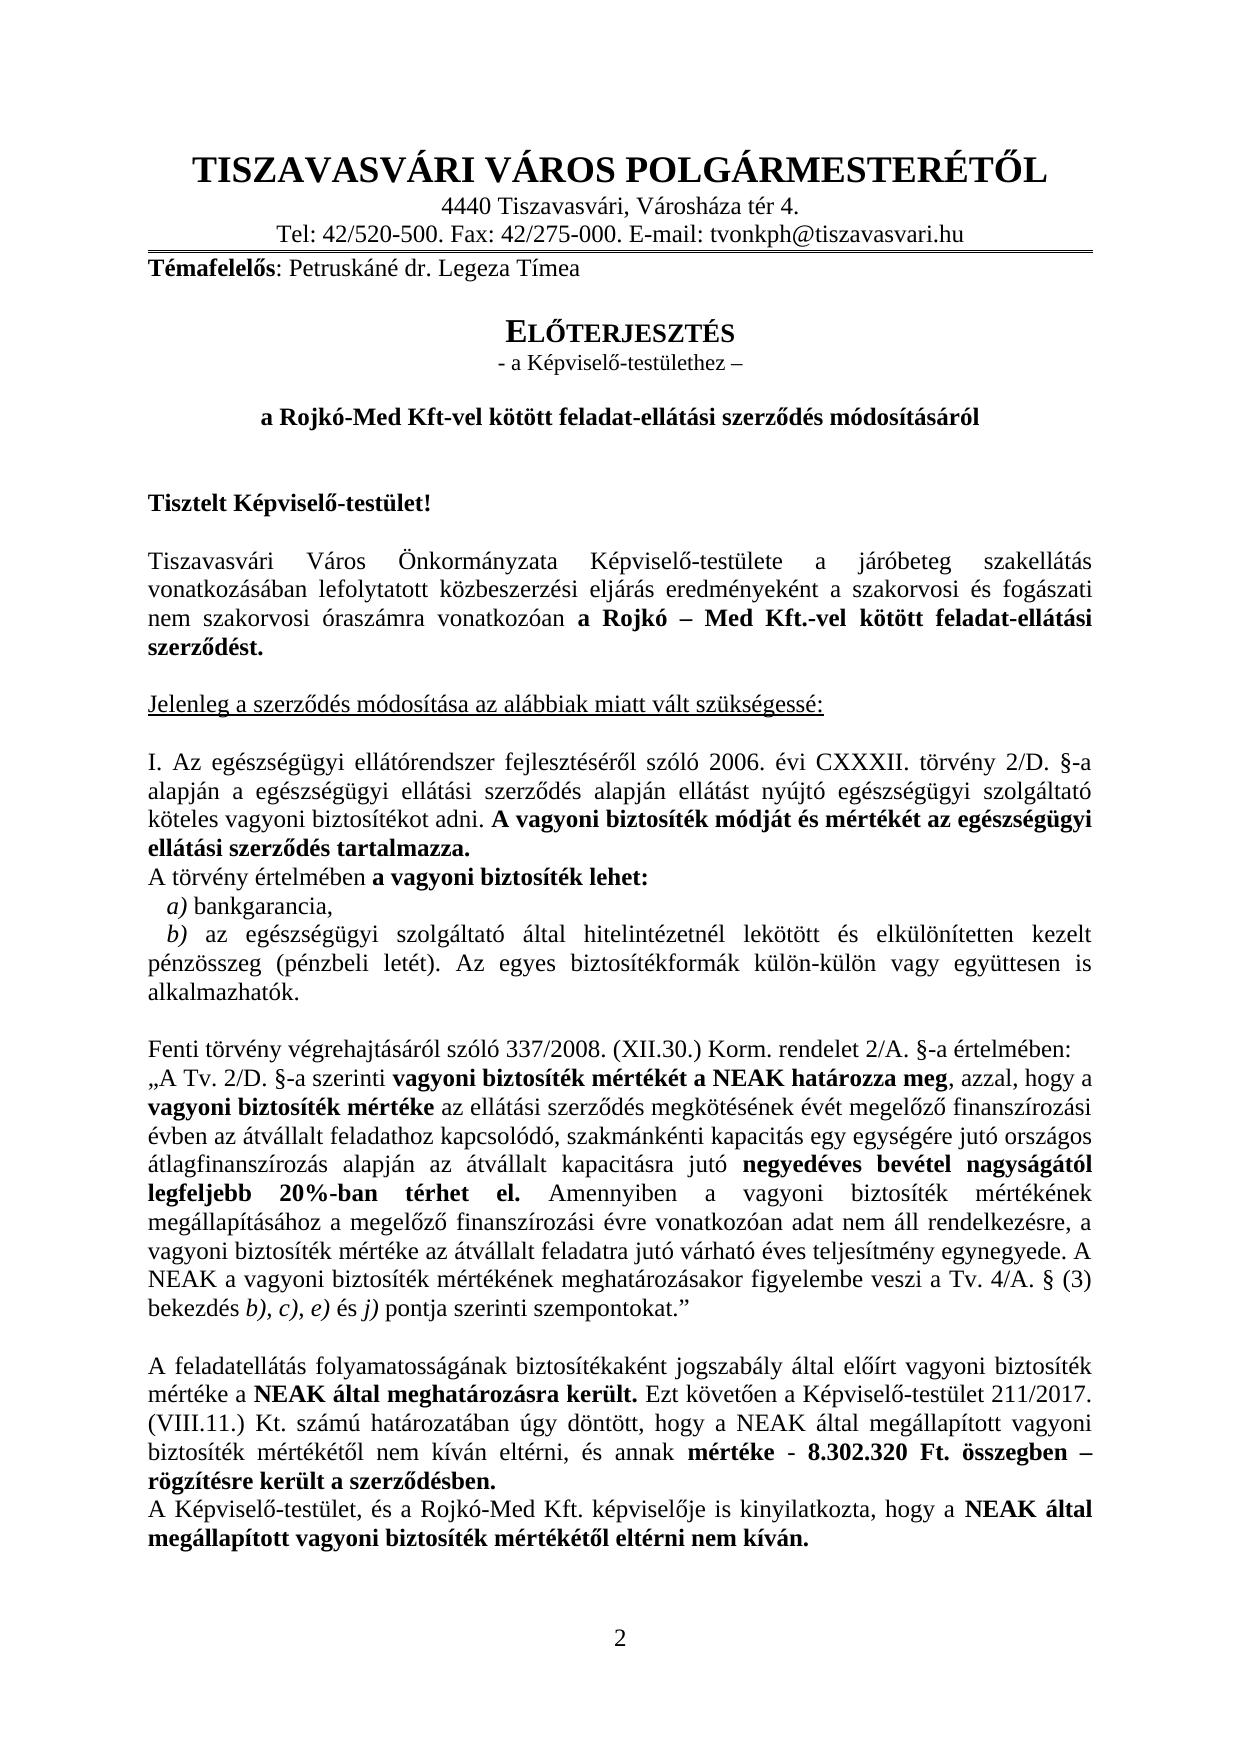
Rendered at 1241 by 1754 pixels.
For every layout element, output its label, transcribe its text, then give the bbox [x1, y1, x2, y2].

text Jelenleg a szerződés módosítása az alábbiak miatt vált szükségessé: [148, 689, 1093, 718]
text Fenti törvény végrehajtásáról szóló 337/2008. (XII.30.) Korm. rendelet 2/A. §-a értelmében: [148, 1034, 1093, 1063]
text A Képviselő-testület, és a Rojkó-Med Kft. képviselője is kinyilatkozta, hogy a NEAK által megállapított vagyoni biztosíték mértékétől eltérni nem kíván. [148, 1494, 1093, 1552]
text Tisztelt Képviselő-testület! [148, 488, 1093, 517]
text Tiszavasvári Város Önkormányzata Képviselő-testülete a járóbeteg szakellátás vonatkozásában lefolytatott közbeszerzési eljárás eredményeként a szakorvosi és fogászati nem szakorvosi óraszámra vonatkozóan a Rojkó – Med Kft.-vel kötött feladat-ellátási szerződést. [148, 546, 1093, 661]
text - a Képviselő-testülethez – [148, 349, 1093, 376]
text TISZAVASVÁRI VÁROS POLGÁRMESTERÉTŐL [148, 148, 1093, 191]
text A törvény értelmében a vagyoni biztosíték lehet: [148, 862, 1093, 891]
text Tel: 42/520-500. Fax: 42/275-000. E-mail: tvonkph@tiszavasvari.hu [148, 219, 1093, 250]
text b) az egészségügyi szolgáltató által hitelintézetnél lekötött és elkülönítetten kezelt pénzösszeg (pénzbeli letét). Az egyes biztosítékformák külön-külön vagy együttesen is alkalmazhatók. [148, 919, 1093, 1006]
text A feladatellátás folyamatosságának biztosítékaként jogszabály által előírt vagyoni biztosíték mértéke a NEAK által meghatározásra került. Ezt követően a Képviselő-testület 211/2017. (VIII.11.) Kt. számú határozatában úgy döntött, hogy a NEAK által megállapított vagyoni biztosíték mértékétől nem kíván eltérni, és annak mértéke - 8.302.320 Ft. összegben – rögzítésre került a szerződésben. [148, 1351, 1093, 1494]
text 4440 Tiszavasvári, Városháza tér 4. [148, 191, 1093, 219]
text a) bankgarancia, [148, 891, 1093, 919]
text a Rojkó-Med Kft-vel kötött feladat-ellátási szerződés módosításáról [148, 402, 1093, 431]
text Témafelelős: Petruskáné dr. Legeza Tímea [148, 253, 1093, 282]
text I. Az egészségügyi ellátórendszer fejlesztéséről szóló 2006. évi CXXXII. törvény 2/D. §-a alapján a egészségügyi ellátási szerződés alapján ellátást nyújtó egészségügyi szolgáltató köteles vagyoni biztosítékot adni. A vagyoni biztosíték módját és mértékét az egészségügyi ellátási szerződés tartalmazza. [148, 747, 1093, 862]
text „A Tv. 2/D. §-a szerinti vagyoni biztosíték mértékét a NEAK határozza meg, azzal, hogy a vagyoni biztosíték mértéke az ellátási szerződés megkötésének évét megelőző finanszírozási évben az átvállalt feladathoz kapcsolódó, szakmánkénti kapacitás egy egységére jutó országos átlagfinanszírozás alapján az átvállalt kapacitásra jutó negyedéves bevétel nagyságától legfeljebb 20%-ban térhet el. Amennyiben a vagyoni biztosíték mértékének megállapításához a megelőző finanszírozási évre vonatkozóan adat nem áll rendelkezésre, a vagyoni biztosíték mértéke az átvállalt feladatra jutó várható éves teljesítmény egynegyede. A NEAK a vagyoni biztosíték mértékének meghatározásakor figyelembe veszi a Tv. 4/A. § (3) bekezdés b), c), e) és j) pontja szerinti szempontokat.” [148, 1063, 1093, 1322]
text Előterjesztés [148, 311, 1093, 349]
